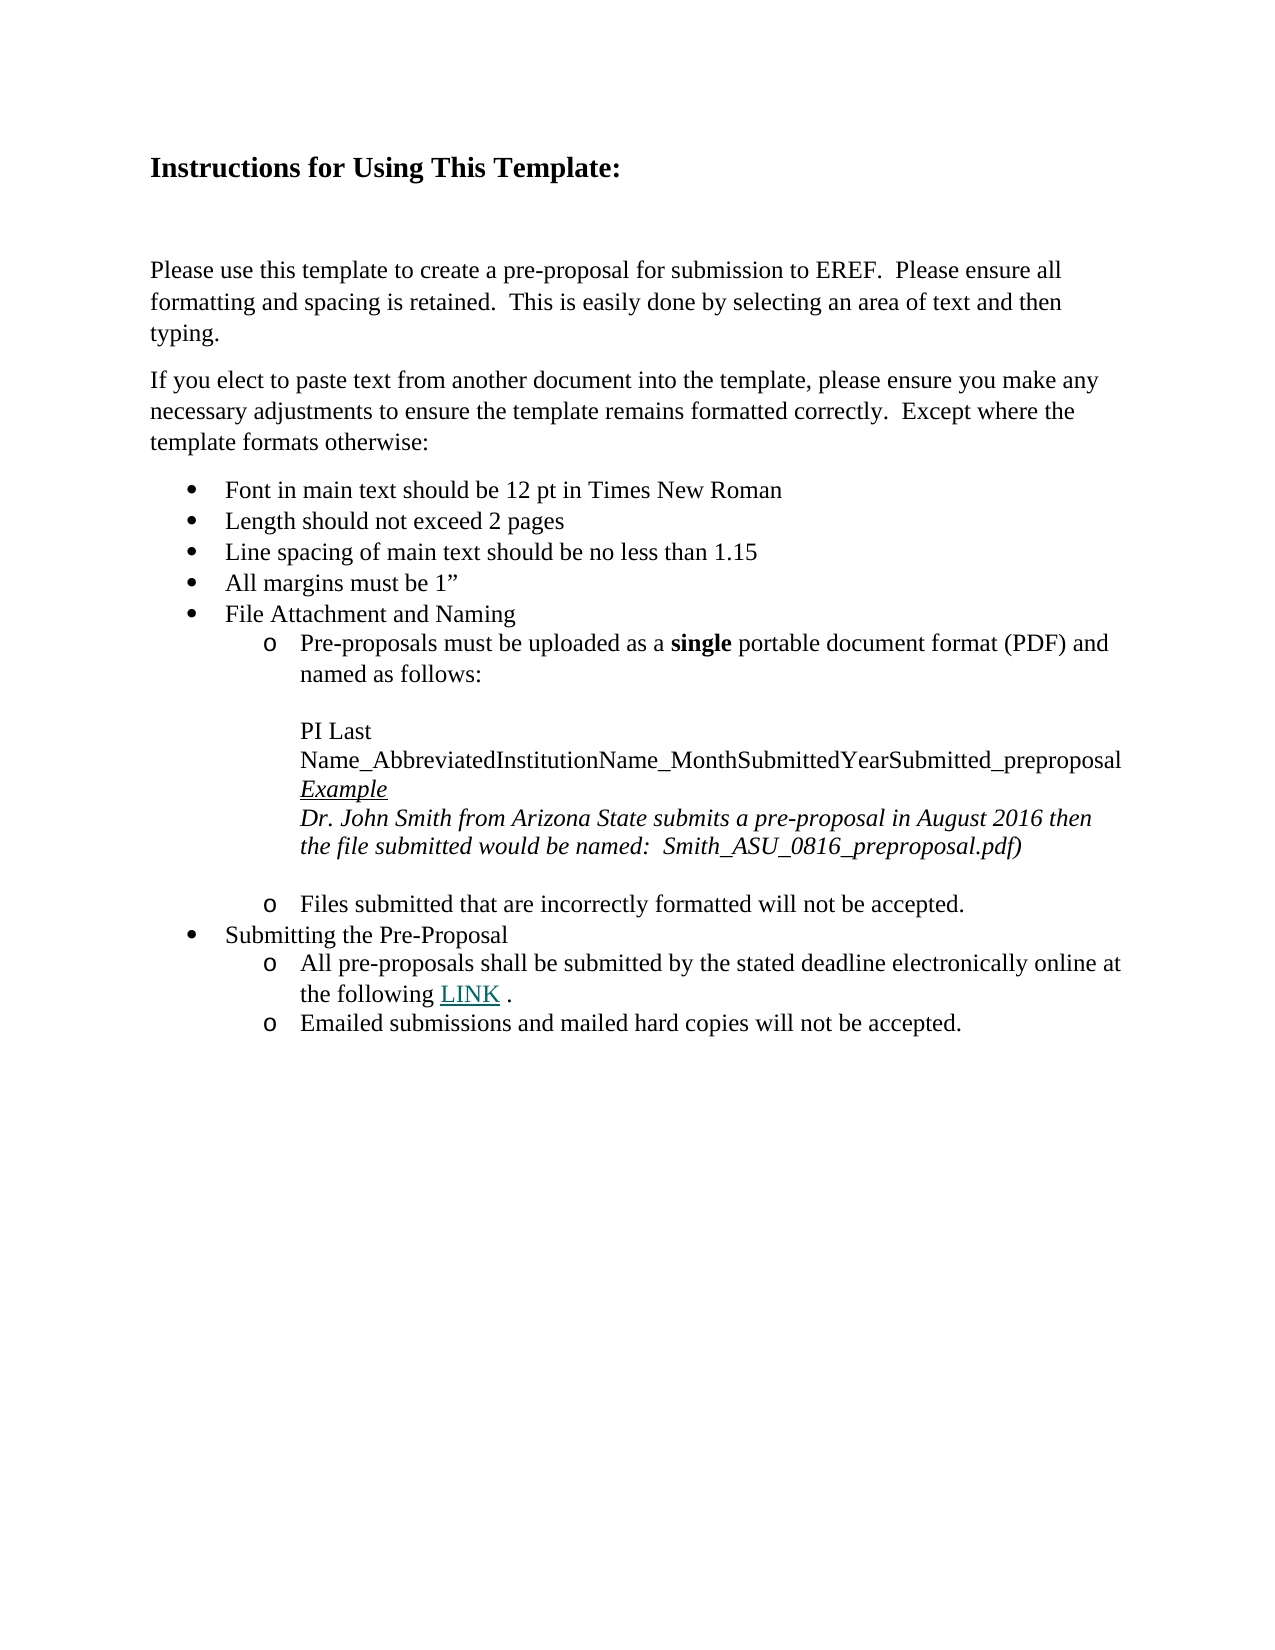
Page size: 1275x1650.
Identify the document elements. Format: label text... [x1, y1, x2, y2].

list PI Last Name_AbbreviatedInstitutionName_MonthSubmittedYearSubmitted_preproposal [300, 716, 1125, 774]
list Files submitted that are incorrectly formatted will not be accepted. [262, 889, 1125, 920]
text Instructions for Using This Template: [150, 150, 1125, 183]
list Pre-proposals must be uploaded as a single portable document format (PDF) and named as follows: [262, 628, 1125, 688]
list Submitting the Pre-Proposal [187, 920, 1125, 948]
list Font in main text should be 12 pt in Times New Roman [187, 475, 1125, 504]
list Emailed submissions and mailed hard copies will not be accepted. [262, 1008, 1125, 1039]
list Length should not exceed 2 pages [187, 506, 1125, 535]
list Dr. John Smith from Arizona State submits a pre-proposal in August 2016 then the file submitted would be named: Smith_ASU_0816_preproposal.pdf) [300, 803, 1125, 860]
list Line spacing of main text should be no less than 1.15 [187, 537, 1125, 566]
list All pre-proposals shall be submitted by the stated deadline electronically online at the following LINK . [262, 948, 1125, 1008]
text Please use this template to create a pre-proposal for submission to EREF. Please ensure all formatting and spacing is retained. This is easily done by selecting an area of text and then typing. [150, 256, 1125, 346]
text If you elect to paste text from another document into the template, please ensure you make any necessary adjustments to ensure the template remains formatted correctly. Except where the template formats otherwise: [150, 365, 1125, 456]
list Example [225, 774, 1125, 803]
list All margins must be 1” [187, 568, 1125, 597]
list File Attachment and Naming [187, 599, 1125, 628]
